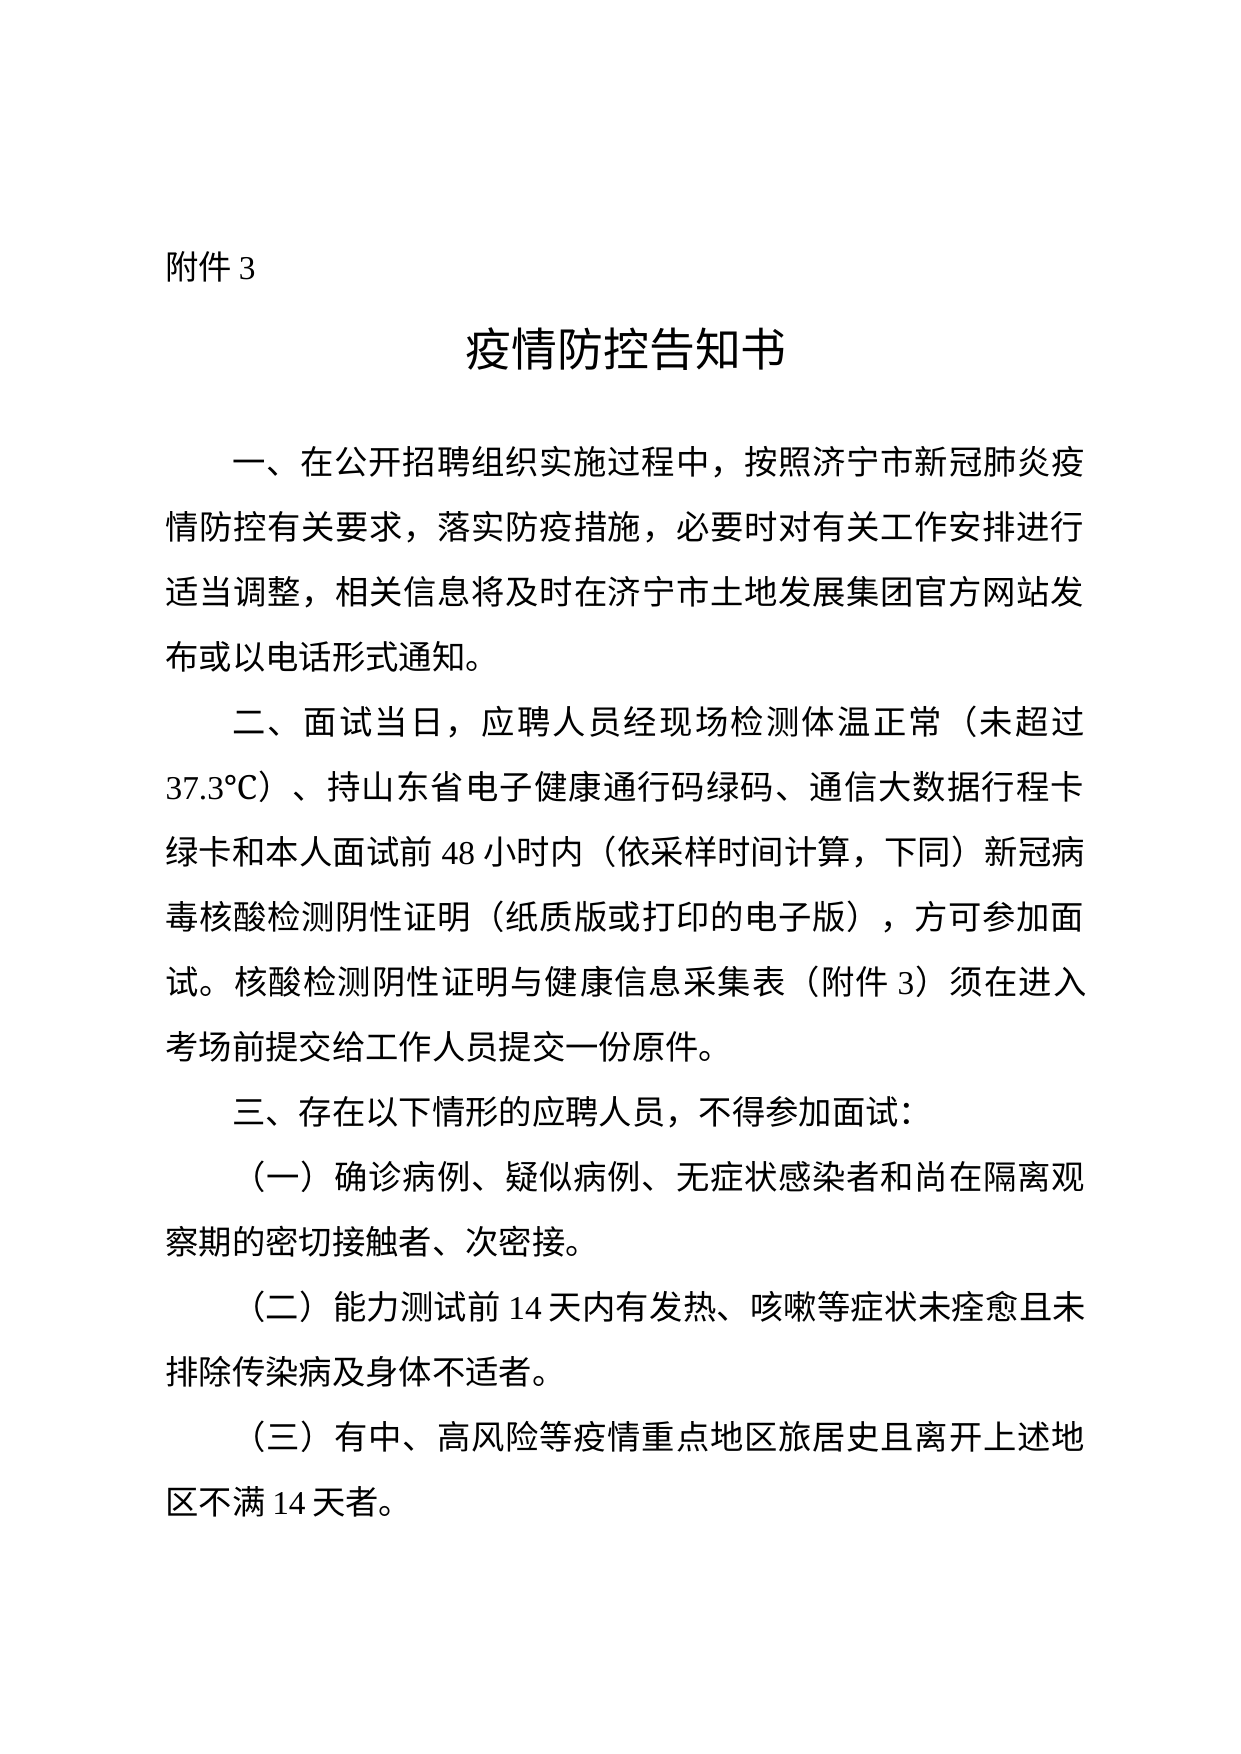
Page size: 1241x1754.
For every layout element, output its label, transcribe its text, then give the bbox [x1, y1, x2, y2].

text 疫情防控告知书 [165, 298, 1087, 395]
text （三）有中、高风险等疫情重点地区旅居史且离开上述地区不满14天者。 [165, 1403, 1087, 1533]
text 附件3 [165, 233, 1087, 298]
text 二、面试当日，应聘人员经现场检测体温正常（未超过37.3℃）、持山东省电子健康通行码绿码、通信大数据行程卡绿卡和本人面试前 48 小时内（依采样时间计算，下同）新冠病毒核酸检测阴性证明（纸质版或打印的电子版），方可参加面试。核酸检测阴性证明与健康信息采集表（附件3）须在进入考场前提交给工作人员提交一份原件。 [165, 688, 1087, 1078]
text （二）能力测试前14天内有发热、咳嗽等症状未痊愈且未排除传染病及身体不适者。 [165, 1273, 1087, 1403]
text 三、存在以下情形的应聘人员，不得参加面试： [165, 1078, 1087, 1143]
text 一、在公开招聘组织实施过程中，按照济宁市新冠肺炎疫情防控有关要求，落实防疫措施，必要时对有关工作安排进行适当调整，相关信息将及时在济宁市土地发展集团官方网站发布或以电话形式通知。 [165, 428, 1087, 688]
text （一）确诊病例、疑似病例、无症状感染者和尚在隔离观察期的密切接触者、次密接。 [165, 1143, 1087, 1273]
